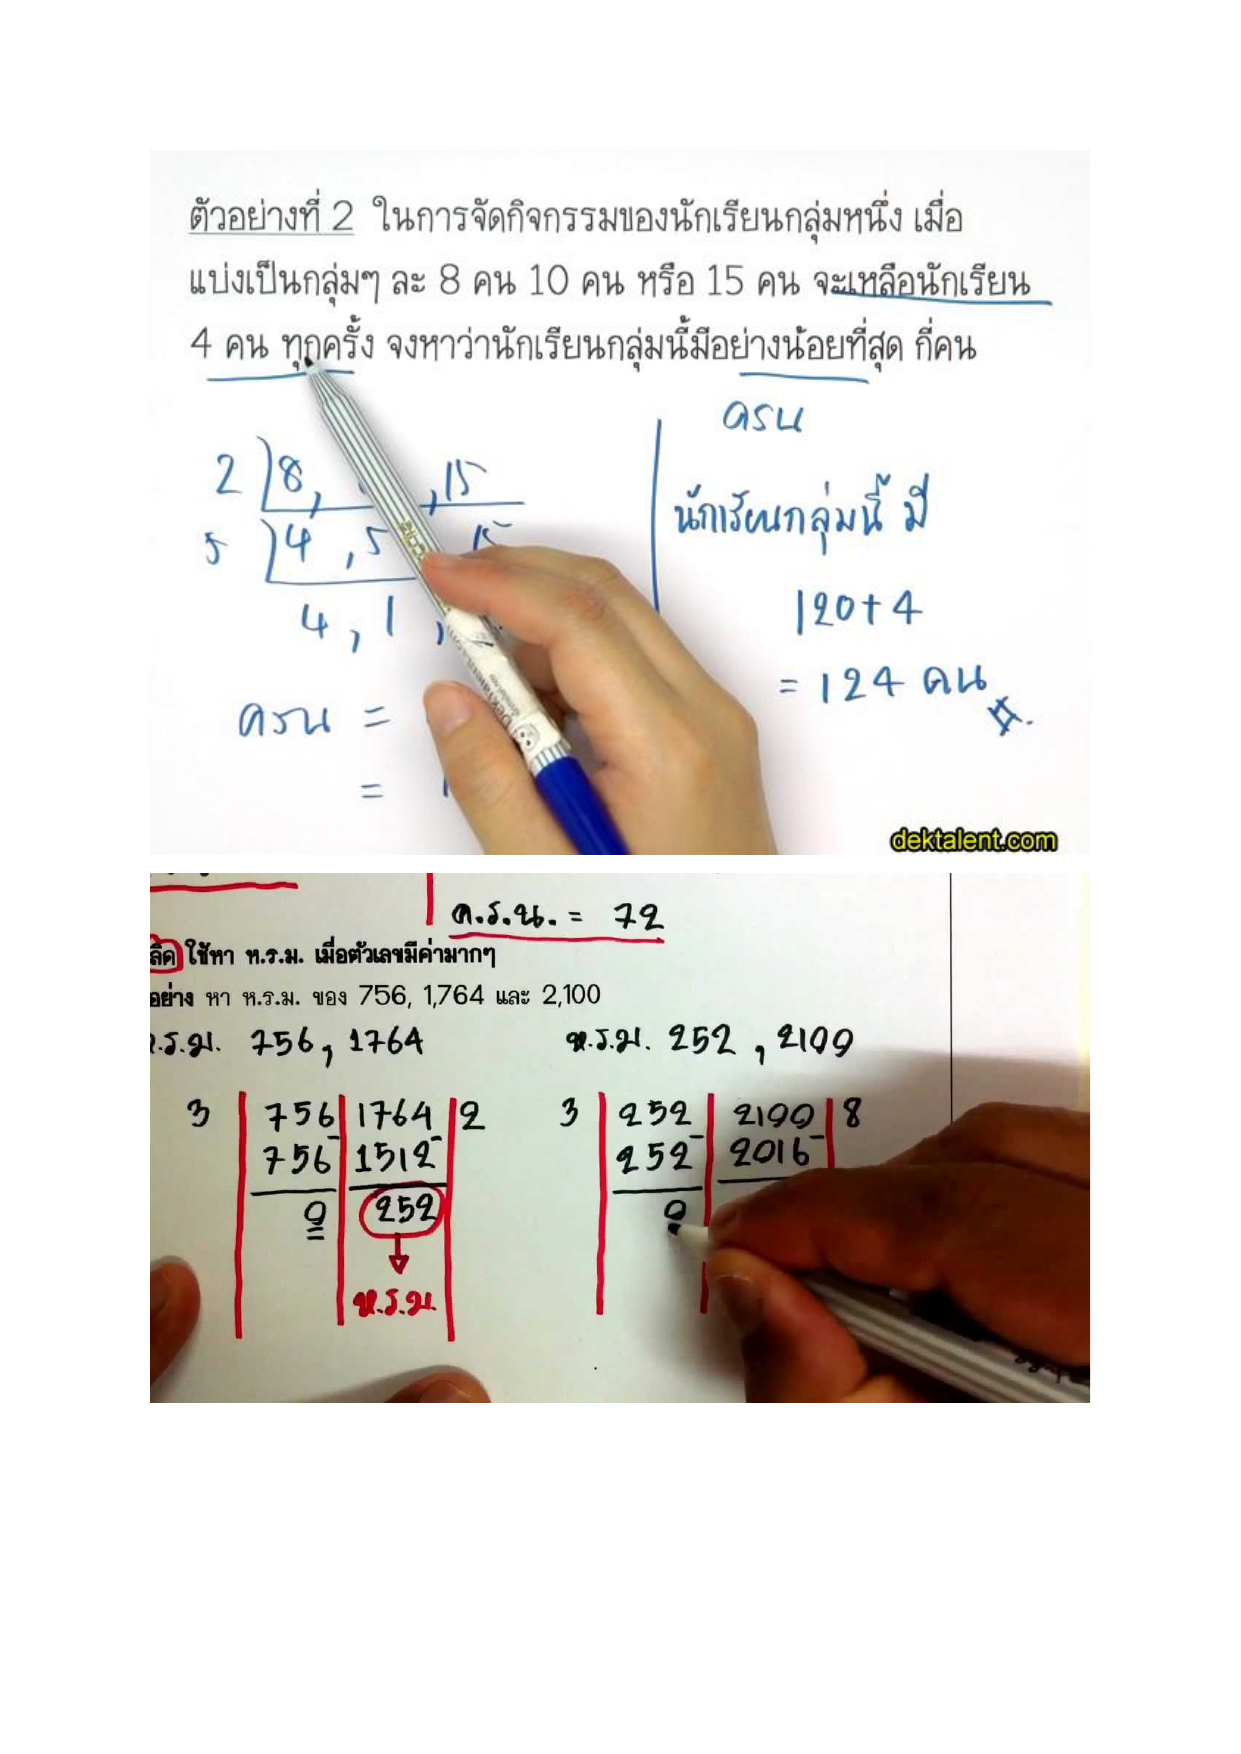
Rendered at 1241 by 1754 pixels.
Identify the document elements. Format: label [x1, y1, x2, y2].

picture [150, 150, 1091, 855]
picture [150, 873, 1091, 1403]
